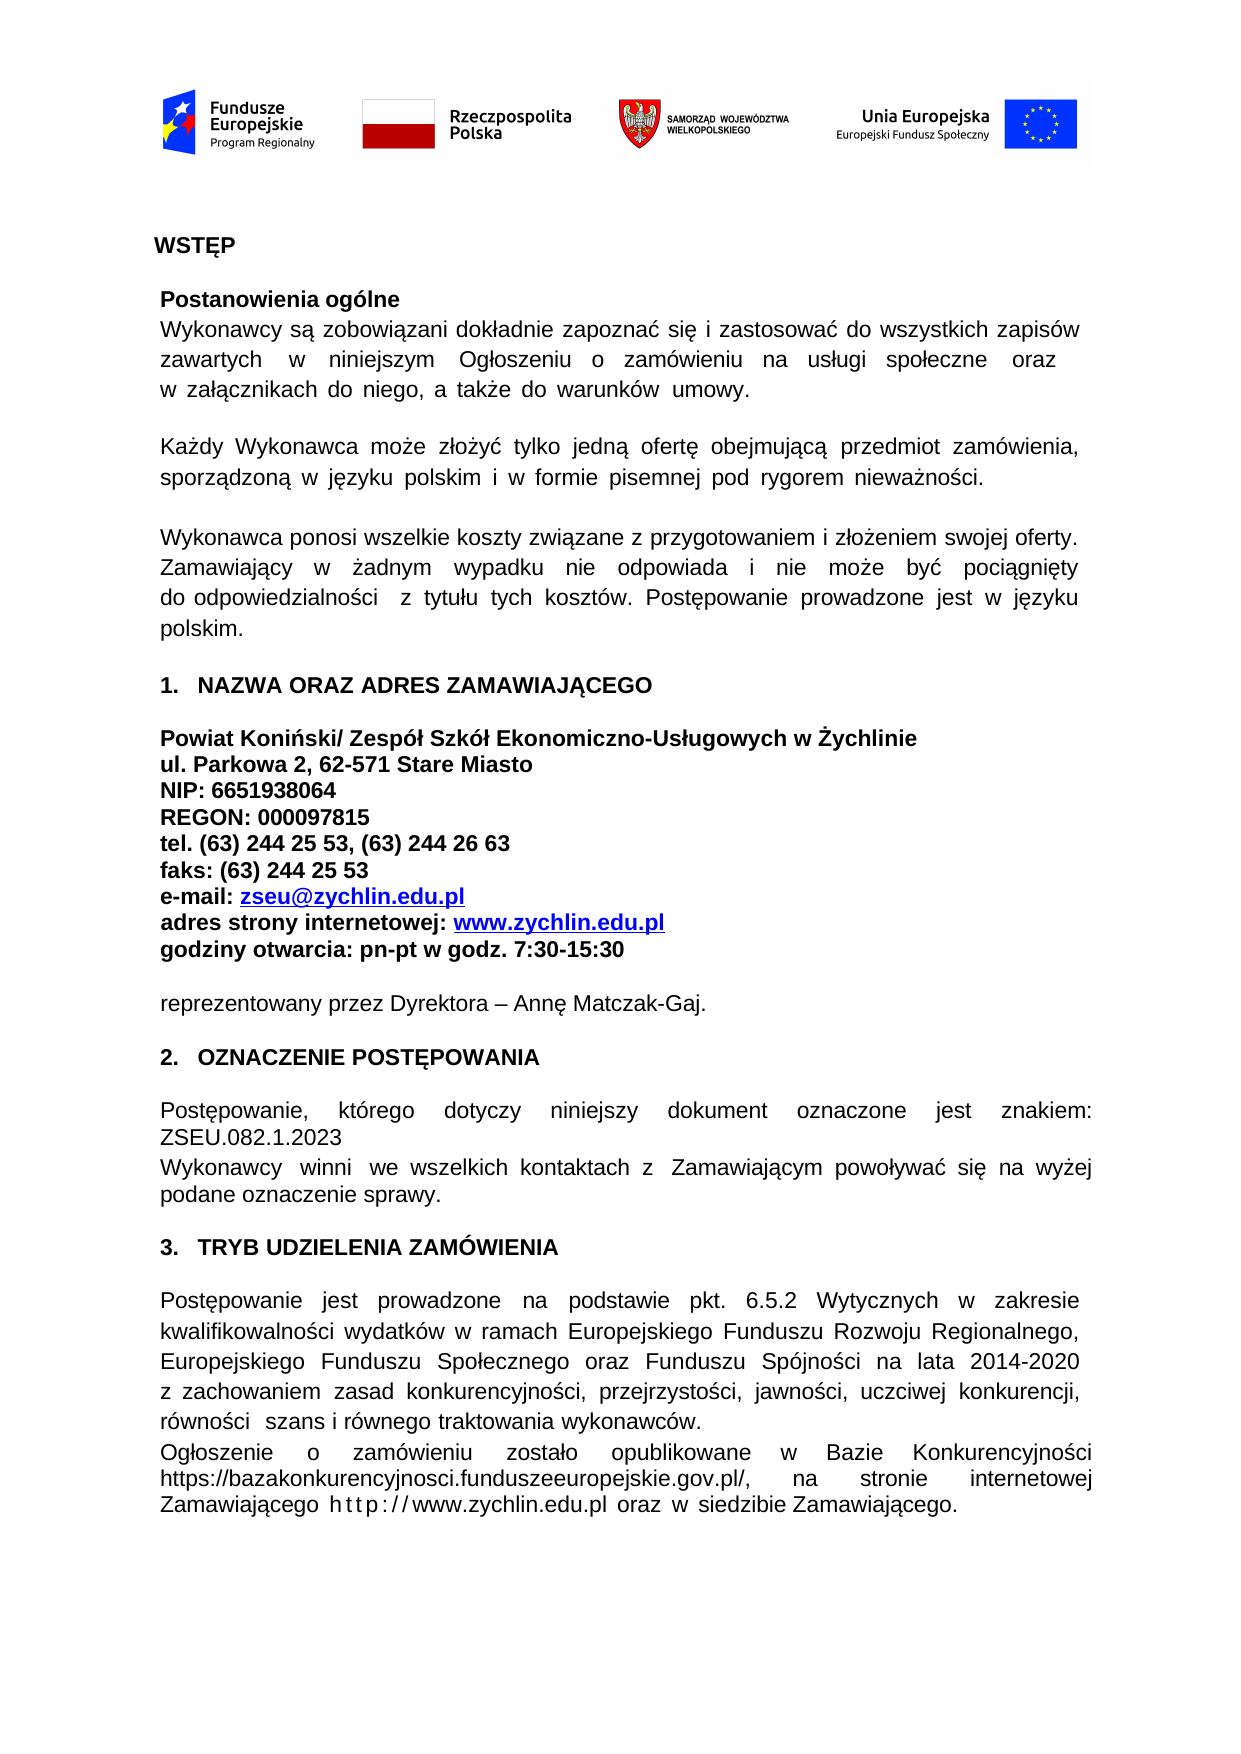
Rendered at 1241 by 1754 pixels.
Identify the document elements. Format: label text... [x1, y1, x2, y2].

text faks: (63) 244 25 53 [160, 857, 1092, 883]
text Postępowanie jest prowadzone na podstawie pkt. 6.5.2 Wytycznych w zakresie kwalifikowalności wydatków w ramach Europejskiego Funduszu Rozwoju Regionalnego, Europejskiego Funduszu Społecznego oraz Funduszu Spójności na lata 2014-2020 z zachowaniem zasad konkurencyjności, przejrzystości, jawności, uczciwej konkurencji, równości szans i równego traktowania wykonawców. [160, 1287, 1080, 1435]
text ul. Parkowa 2, 62-571 Stare Miasto [160, 751, 1092, 777]
text Wykonawca ponosi wszelkie koszty związane z przygotowaniem i złożeniem swojej oferty. Zamawiający w żadnym wypadku nie odpowiada i nie może być pociągnięty do odpowiedzialności z tytułu tych kosztów. Postępowanie prowadzone jest w języku polskim. [160, 524, 1079, 641]
text adres strony internetowej: www.zychlin.edu.pl [148, 909, 1092, 936]
subtitle WSTĘP [148, 232, 1092, 258]
text Postanowienia ogólne [160, 286, 1092, 312]
list OZNACZENIE POSTĘPOWANIA [160, 1044, 1092, 1070]
text Powiat Koniński/ Zespół Szkół Ekonomiczno-Usługowych w Żychlinie [160, 725, 1092, 751]
text reprezentowany przez Dyrektora – Annę Matczak-Gaj. [148, 990, 1092, 1017]
text Wykonawcy winni we wszelkich kontaktach z Zamawiającym powoływać się na wyżej podane oznaczenie sprawy. [160, 1154, 1092, 1207]
text NIP: 6651938064 [160, 777, 1092, 804]
text Wykonawcy są zobowiązani dokładnie zapoznać się i zastosować do wszystkich zapisów zawartych w niniejszym Ogłoszeniu o zamówieniu na usługi społeczne oraz w załącznikach do niego, a także do warunków umowy. [160, 316, 1080, 403]
text REGON: 000097815 tel. (63) 244 25 53, (63) 244 26 63 [160, 804, 1092, 857]
subtitle TRYB UDZIELENIA ZAMÓWIENIA [160, 1234, 1092, 1260]
picture [147, 73, 1093, 171]
subtitle NAZWA ORAZ ADRES ZAMAWIAJĄCEGO [160, 672, 1092, 698]
text e-mail: zseu@zychlin.edu.pl [160, 883, 1092, 909]
text godziny otwarcia: pn-pt w godz. 7:30-15:30 [160, 936, 1092, 962]
text Postępowanie, którego dotyczy niniejszy dokument oznaczone jest znakiem: ZSEU.082.1.2023 [160, 1097, 1092, 1150]
text Każdy Wykonawca może złożyć tylko jedną ofertę obejmującą przedmiot zamówienia, sporządzoną w języku polskim i w formie pisemnej pod rygorem nieważności. [160, 433, 1079, 490]
text Ogłoszenie o zamówieniu zostało opublikowane w Bazie Konkurencyjności https://bazakonkurencyjnosci.funduszeeuropejskie.gov.pl/, na stronie internetowej Zamawiającego http://www.zychlin.edu.pl oraz w siedzibie Zamawiającego. [160, 1439, 1092, 1518]
